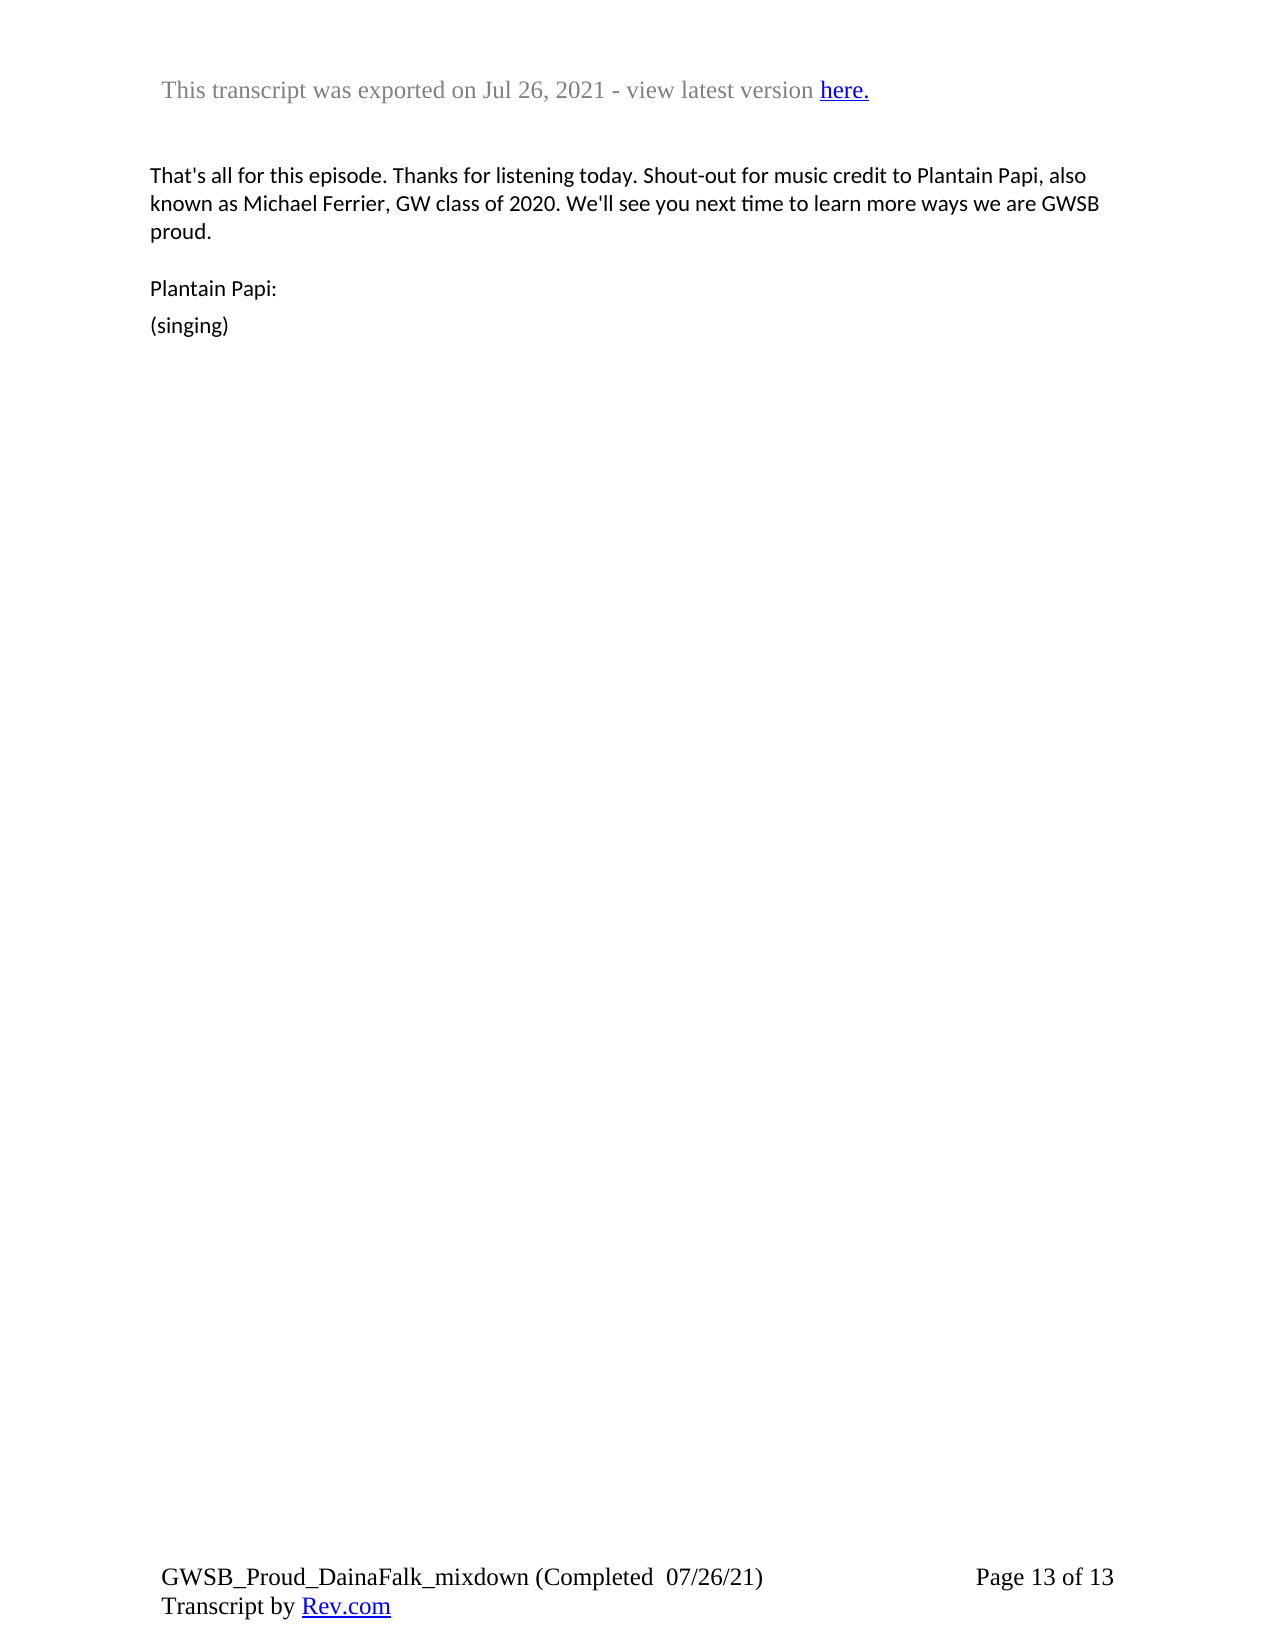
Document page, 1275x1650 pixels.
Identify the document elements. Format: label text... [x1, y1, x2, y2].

text That's all for this episode. Thanks for listening today. Shout-out for music credit to Plantain Papi, also known as Michael Ferrier, GW class of 2020. We'll see you next time to learn more ways we are GWSB proud. [150, 161, 1125, 245]
text (singing) [150, 311, 1125, 339]
text Plantain Papi: [150, 274, 1125, 302]
